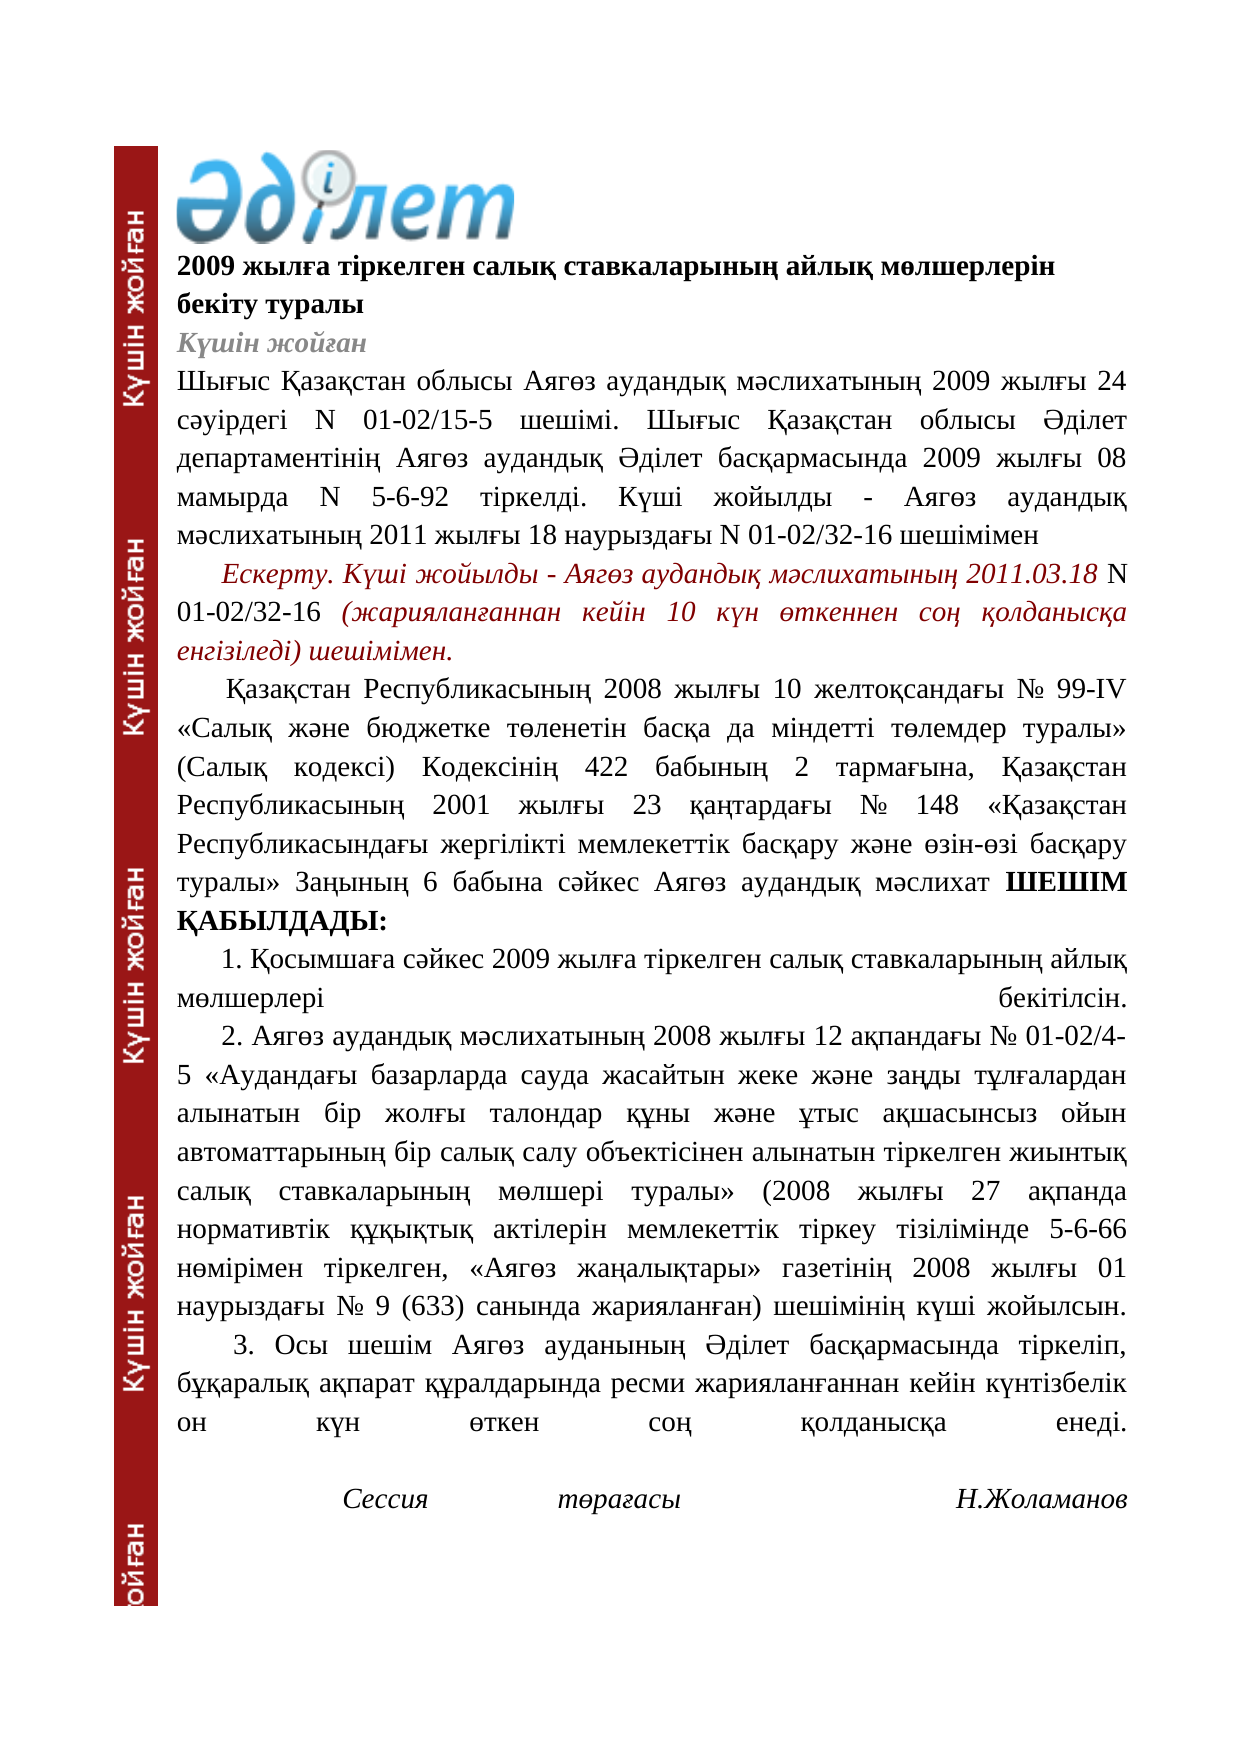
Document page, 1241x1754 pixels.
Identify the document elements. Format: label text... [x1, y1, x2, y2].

text Сессия төрағасы Н.Жоламанов [112, 1481, 1128, 1578]
text 2009 жылға тіркелген салық ставкаларының айлық мөлшерлерін бекіту туралы [112, 248, 1128, 320]
text Шығыс Қазақстан облысы Аягөз аудандық мәслихатының 2009 жылғы 24 сәуірдегі N 01-02/15-5 шешімі. Шығыс Қазақстан облысы Әділет департаментінің Аягөз аудандық Әділет басқармасында 2009 жылғы 08 мамырда N 5-6-92 тіркелді. Күші жойылды - Аягөз аудандық мәслихатының 2011 жылғы 18 наурыздағы N 01-02/32-16 шешімімен [112, 363, 1128, 551]
text Ескерту. Күші жойылды - Аягөз аудандық мәслихатының 2011.03.18 N 01-02/32-16 (жарияланғаннан кейін 10 күн өткеннен соң қолданысқа енгізіледі) шешімімен. [112, 556, 1128, 667]
picture [114, 667, 158, 672]
picture [114, 1578, 158, 1606]
picture [176, 150, 515, 244]
picture [114, 1476, 158, 1481]
picture [114, 320, 158, 325]
text Күшін жойған [112, 325, 1128, 358]
picture [114, 358, 158, 363]
picture [114, 551, 158, 556]
picture [114, 146, 158, 248]
text Қазақстан Республикасының 2008 жылғы 10 желтоқсандағы № 99-ІV «Салық және бюджетке төленетін басқа да міндетті төлемдер туралы» (Салық кодексі) Кодексінің 422 бабының 2 тармағына, Қазақстан Республикасының 2001 жылғы 23 қаңтардағы № 148 «Қазақстан Республикасындағы жергілікті мемлекеттік басқару және өзін-өзі басқару туралы» Заңының 6 бабына сәйкес Аягөз аудандық мәслихат ШЕШІМ ҚАБЫЛДАДЫ: 1. Қосымшаға сәйкес 2009 жылға тіркелген салық ставкаларының айлық мөлшерлері бекітілсін. 2. Аягөз аудандық мәслихатының 2008 жылғы 12 ақпандағы № 01-02/4-5 «Аудандағы базарларда сауда жасайтын жеке және заңды тұлғалардан алынатын бір жолғы талондар құны және ұтыс ақшасынсыз ойын автоматтарының бір салық салу объектісінен алынатын тіркелген жиынтық салық ставкаларының мөлшері туралы» (2008 жылғы 27 ақпанда нормативтік құқықтық актілерін мемлекеттік тіркеу тізілімінде 5-6-66 нөмірімен тіркелген, «Аягөз жаңалықтары» газетінің 2008 жылғы 01 наурыздағы № 9 (633) санында жарияланған) шешімінің күші жойылсын. 3. Осы шешім Аягөз ауданының Әділет басқармасында тіркеліп, бұқаралық ақпарат құралдарында ресми жарияланғаннан кейін күнтізбелік он күн өткен соң қолданысқа енеді. [112, 672, 1128, 1476]
